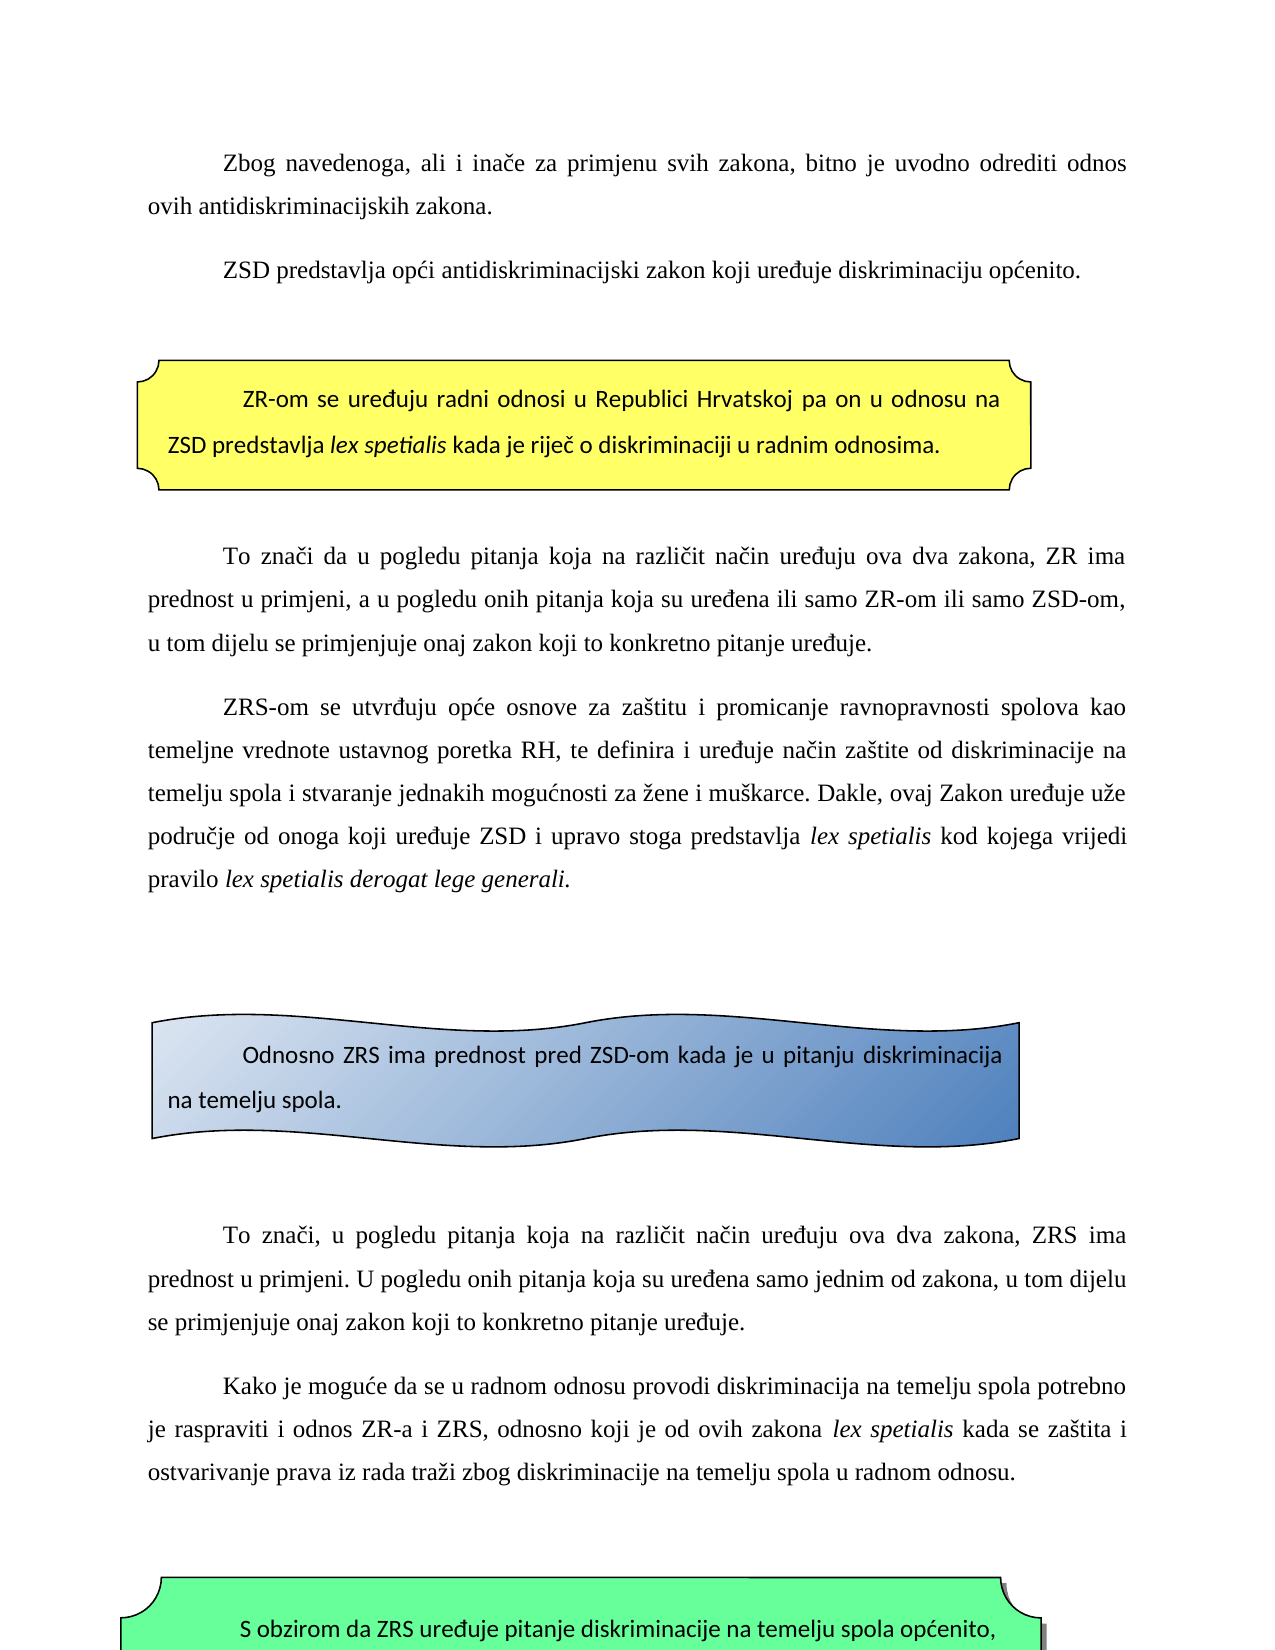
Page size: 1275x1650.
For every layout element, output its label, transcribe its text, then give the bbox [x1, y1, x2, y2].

text ZRS-om se utvrđuju opće osnove za zaštitu i promicanje ravnopravnosti spolova kao temeljne vrednote ustavnog poretka RH, te definira i uređuje način zaštite od diskriminacije na temelju spola i stvaranje jednakih mogućnosti za žene i muškarce. Dakle, ovaj Zakon uređuje uže područje od onoga koji uređuje ZSD i upravo stoga predstavlja lex spetialis kod kojega vrijedi pravilo lex spetialis derogat lege generali. [148, 692, 1127, 893]
text Zbog navedenoga, ali i inače za primjenu svih zakona, bitno je uvodno odrediti odnos ovih antidiskriminacijskih zakona. [148, 148, 1127, 219]
text Kako je moguće da se u radnom odnosu provodi diskriminacija na temelju spola potrebno je raspraviti i odnos ZR-a i ZRS, odnosno koji je od ovih zakona lex spetialis kada se zaštita i ostvarivanje prava iz rada traži zbog diskriminacije na temelju spola u radnom odnosu. [148, 1371, 1127, 1486]
text To znači da u pogledu pitanja koja na različit način uređuju ova dva zakona, ZR ima prednost u primjeni, a u pogledu onih pitanja koja su uređena ili samo ZR-om ili samo ZSD-om, u tom dijelu se primjenjuje onaj zakon koji to konkretno pitanje uređuje. [148, 383, 1127, 656]
text To znači, u pogledu pitanja koja na različit način uređuju ova dva zakona, ZRS ima prednost u primjeni. U pogledu onih pitanja koja su uređena samo jednim od zakona, u tom dijelu se primjenjuje onaj zakon koji to konkretno pitanje uređuje. [148, 1056, 1127, 1336]
text ZSD predstavlja opći antidiskriminacijski zakon koji uređuje diskriminaciju općenito. [148, 255, 1127, 283]
